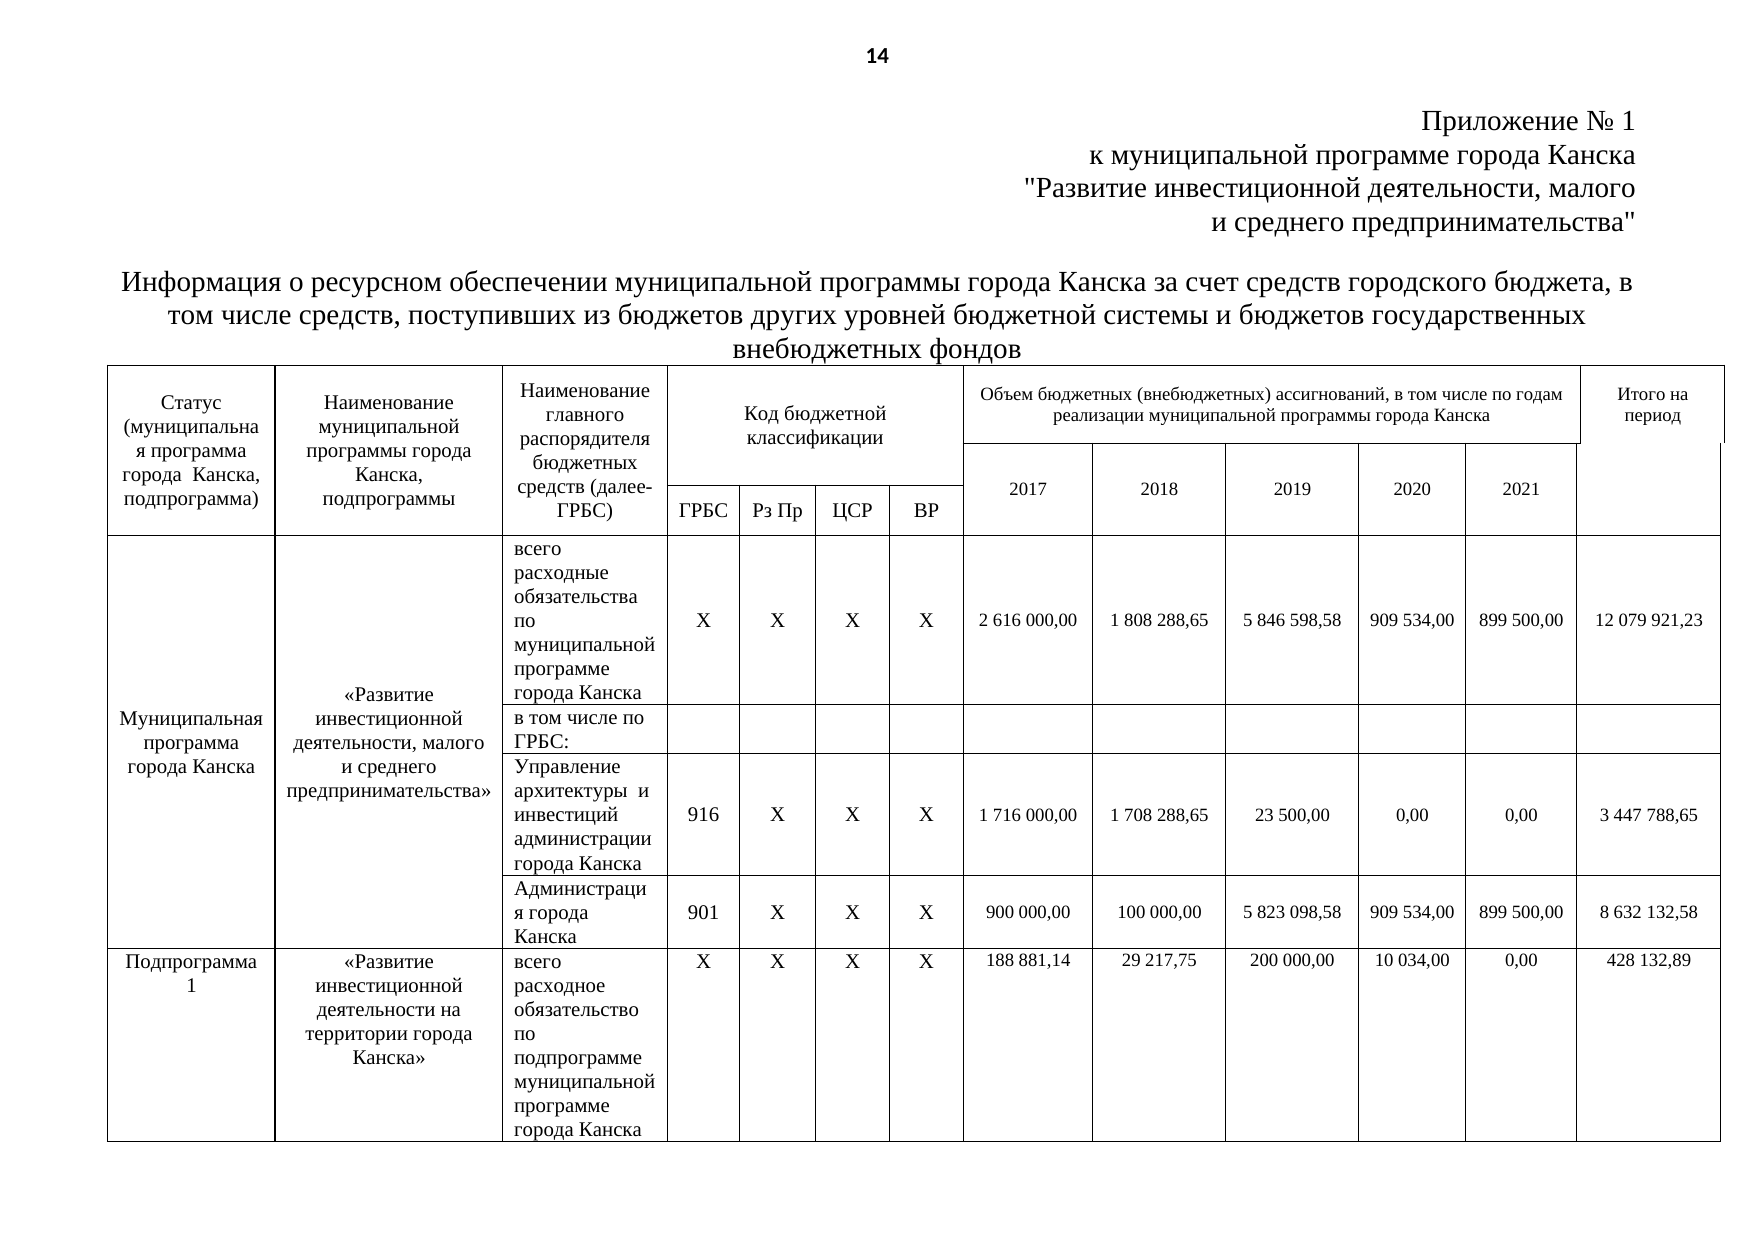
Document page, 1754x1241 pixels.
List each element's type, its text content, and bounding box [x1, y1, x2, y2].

table_cell [1577, 705, 1720, 753]
table_cell 909 534,00 [1359, 876, 1465, 948]
table_cell 899 500,00 [1466, 536, 1576, 704]
table_cell «Развитие инвестиционной деятельности, малого и среднего предпринимательства» [276, 536, 502, 948]
table_cell 899 500,00 [1466, 876, 1576, 948]
table_cell [890, 705, 963, 753]
table_cell [1359, 705, 1465, 753]
table_cell всего расходное обязательство по подпрограмме муниципальной программе города Канска [503, 949, 667, 1141]
table_cell ЦСР [816, 486, 889, 534]
table_cell Х [668, 536, 739, 704]
table_cell 901 [668, 876, 739, 948]
table_cell 2019 [1226, 444, 1358, 534]
table_cell 29 217,75 [1093, 949, 1225, 1141]
table_cell ВР [890, 486, 963, 534]
table_cell 2 616 000,00 [964, 536, 1092, 704]
table_cell 5 823 098,58 [1226, 876, 1358, 948]
table_cell 1 716 000,00 [964, 754, 1092, 874]
text и среднего предпринимательства" [118, 204, 1636, 238]
table_cell Х [890, 754, 963, 874]
table_cell [1226, 705, 1358, 753]
table_cell [964, 705, 1092, 753]
table_header Статус (муниципальная программа города Канска, подпрограмма) [108, 366, 274, 534]
table_cell 23 500,00 [1226, 754, 1358, 874]
table_cell Подпрограмма 1 [108, 949, 274, 1141]
table_cell Х [816, 949, 889, 1141]
table_header Объем бюджетных (внебюджетных) ассигнований, в том числе по годам реализации муниципальной программы города Канска [964, 366, 1580, 442]
table_header Наименование главного распорядителя бюджетных средств (далее-ГРБС) [503, 366, 667, 534]
table_cell 10 034,00 [1359, 949, 1465, 1141]
table_cell 0,00 [1359, 754, 1465, 874]
table_cell в том числе по ГРБС: [503, 705, 667, 753]
table_cell Х [890, 536, 963, 704]
table_cell 200 000,00 [1226, 949, 1358, 1141]
table_cell Муниципальная программа города Канска [108, 536, 274, 948]
table_cell всего расходные обязательства по муниципальной программе города Канска [503, 536, 667, 704]
table_cell 5 846 598,58 [1226, 536, 1358, 704]
table_cell 2018 [1093, 444, 1225, 534]
table_header Итого на период [1581, 366, 1724, 442]
table_cell 1 708 288,65 [1093, 754, 1225, 874]
table_cell 2021 [1466, 444, 1576, 534]
table_cell Х [740, 876, 815, 948]
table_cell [276, 949, 502, 1141]
table_cell 909 534,00 [1359, 536, 1465, 704]
table_cell 2017 [964, 444, 1092, 534]
table_cell Управление архитектуры и инвестиций администрации города Канска [503, 754, 667, 874]
table_cell ГРБС [668, 486, 739, 534]
table_cell 8 632 132,58 [1577, 876, 1720, 948]
table_cell 900 000,00 [964, 876, 1092, 948]
table_cell 3 447 788,65 [1577, 754, 1720, 874]
table_header Код бюджетной классификации [668, 366, 963, 484]
table_cell Х [890, 876, 963, 948]
table_cell 0,00 [1466, 754, 1576, 874]
table_cell 188 881,14 [964, 949, 1092, 1141]
text к муниципальной программе города Канска [118, 137, 1636, 171]
table_cell Х [816, 876, 889, 948]
table_cell Х [740, 536, 815, 704]
table_cell Х [668, 949, 739, 1141]
table_cell [1466, 705, 1576, 753]
table_cell 2020 [1359, 444, 1465, 534]
text "Развитие инвестиционной деятельности, малого [118, 171, 1636, 204]
table_cell Х [740, 754, 815, 874]
table_cell [668, 705, 739, 753]
table_cell Х [740, 949, 815, 1141]
table_cell Х [890, 949, 963, 1141]
table_cell 0,00 [1466, 949, 1576, 1141]
table_cell Рз Пр [740, 486, 815, 534]
table_cell [1577, 443, 1720, 534]
text Приложение № 1 [118, 103, 1636, 137]
table_cell [816, 705, 889, 753]
table_cell Х [816, 754, 889, 874]
table_cell 100 000,00 [1093, 876, 1225, 948]
table_cell [1093, 705, 1225, 753]
table_cell 916 [668, 754, 739, 874]
title Информация о ресурсном обеспечении муниципальной программы города Канска за счет средств городского бюджета, в том числе средств, поступивших из бюджетов других уровней бюджетной системы и бюджетов государственных внебюджетных фондов [118, 264, 1636, 364]
table_header Наименование муниципальной программы города Канска, подпрограммы [276, 366, 502, 534]
table_cell 12 079 921,23 [1577, 536, 1720, 704]
table_cell Администрация города Канска [503, 876, 667, 948]
table_cell 428 132,89 [1577, 949, 1720, 1141]
table_cell Х [816, 536, 889, 704]
table_cell 1 808 288,65 [1093, 536, 1225, 704]
table_cell [740, 705, 815, 753]
